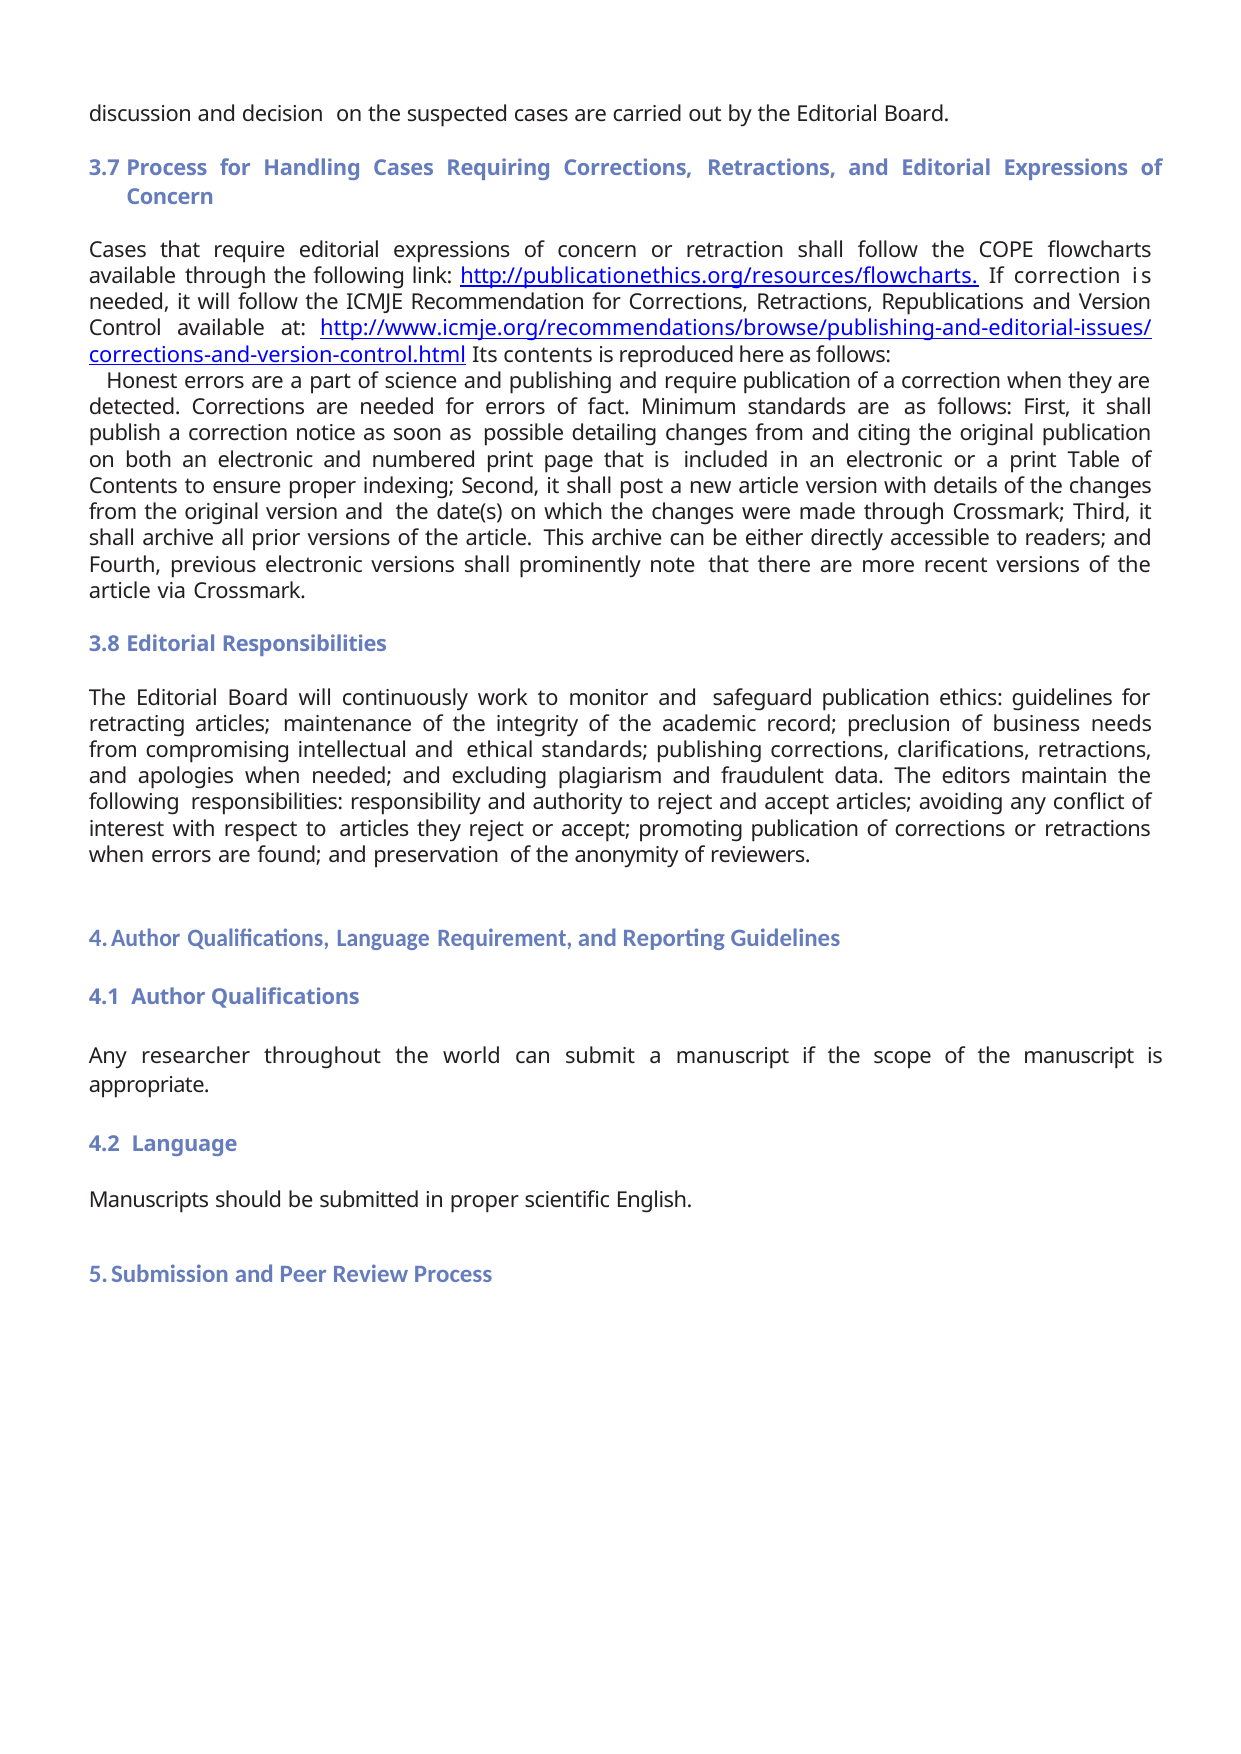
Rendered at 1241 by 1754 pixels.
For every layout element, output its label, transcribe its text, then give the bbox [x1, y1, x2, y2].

text The Editorial Board will continuously work to monitor and safeguard publication ethics: guidelines for retracting articles; maintenance of the integrity of the academic record; preclusion of business needs from compromising intellectual and ethical standards; publishing corrections, clarifications, retractions, and apologies when needed; and excluding plagiarism and fraudulent data. The editors maintain the following responsibilities: responsibility and authority to reject and accept articles; avoiding any conflict of interest with respect to articles they reject or accept; promoting publication of corrections or retractions when errors are found; and preservation of the anonymity of reviewers. [88, 685, 1152, 868]
text Honest errors are a part of science and publishing and require publication of a correction when they are detected. Corrections are needed for errors of fact. Minimum standards are as follows: First, it shall publish a correction notice as soon as possible detailing changes from and citing the original publication on both an electronic and numbered print page that is included in an electronic or a print Table of Contents to ensure proper indexing; Second, it shall post a new article version with details of the changes from the original version and the date(s) on which the changes were made through Crossmark; Third, it shall archive all prior versions of the article. This archive can be either directly accessible to readers; and Fourth, previous electronic versions shall prominently note that there are more recent versions of the article via Crossmark. [88, 367, 1152, 603]
subtitle Submission and Peer Review Process [88, 1258, 1163, 1289]
list Language [88, 1128, 1163, 1157]
subtitle Author Qualifications, Language Requirement, and Reporting Guidelines [88, 923, 1163, 953]
list Process for Handling Cases Requiring Corrections, Retractions, and Editorial Expressions of Concern [88, 153, 1163, 210]
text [88, 100, 1163, 127]
text Any researcher throughout the world can submit a manuscript if the scope of the manuscript is appropriate. [88, 1041, 1163, 1098]
list Author Qualifications [88, 981, 1163, 1010]
text Manuscripts should be submitted in proper scientific English. [88, 1185, 1163, 1213]
list Editorial Responsibilities [88, 629, 1163, 657]
text Cases that require editorial expressions of concern or retraction shall follow the COPE flowcharts available through the following link: http://publicationethics.org/resources/flowcharts. If correction is needed, it will follow the ICMJE Recommendation for Corrections, Retractions, Republications and Version Control available at: http://www.icmje.org/recommendations/browse/publishing-and-editorial-issues/corrections-and-version-control.html Its contents is reproduced here as follows: [88, 236, 1152, 367]
